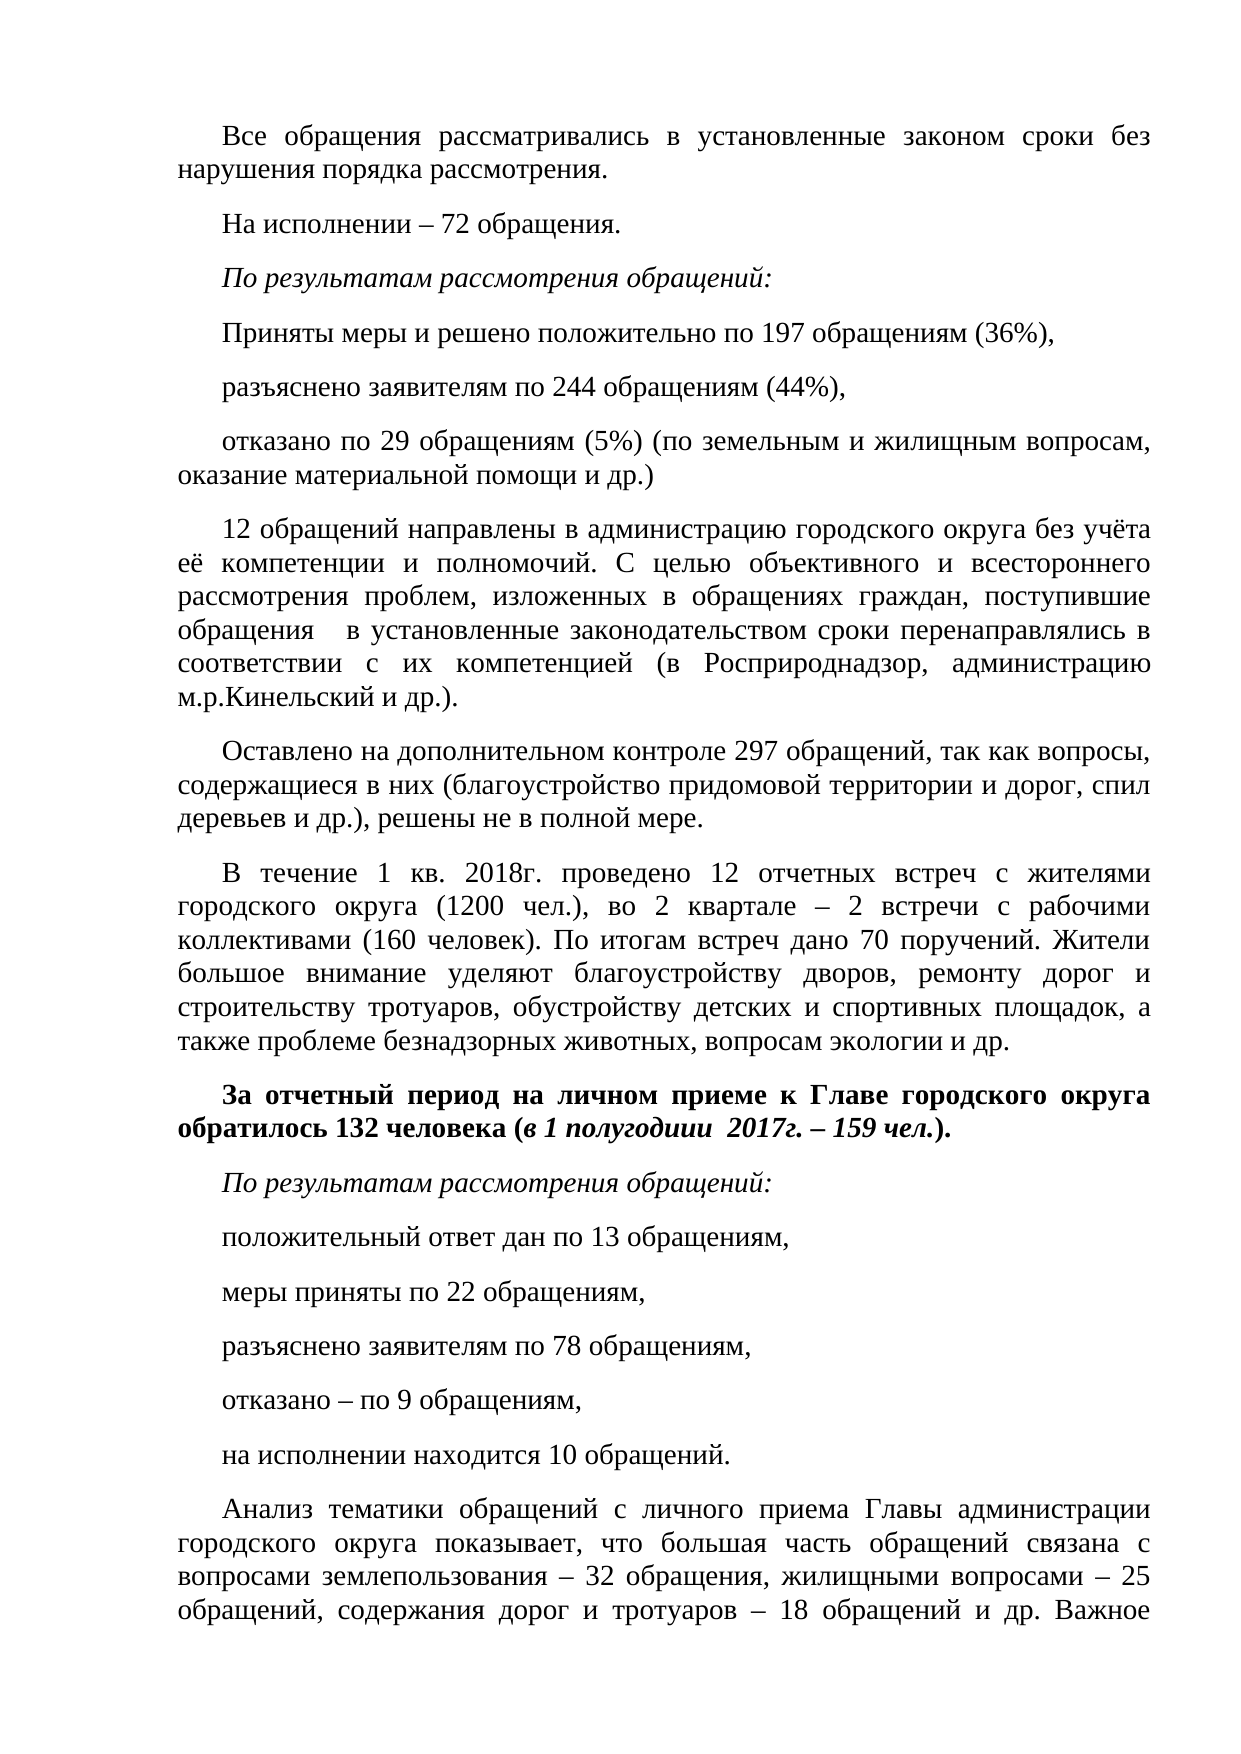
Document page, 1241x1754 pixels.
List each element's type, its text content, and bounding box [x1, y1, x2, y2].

text По результатам рассмотрения обращений: [177, 1165, 1152, 1198]
text Оставлено на дополнительном контроле 297 обращений, так как вопросы, содержащиеся в них (благоустройство придомовой территории и дорог, спил деревьев и др.), решены не в полной мере. [177, 733, 1152, 834]
text на исполнении находится 10 обращений. [177, 1437, 1152, 1470]
text 12 обращений направлены в администрацию городского округа без учёта её компетенции и полномочий. С целью объективного и всестороннего рассмотрения проблем, изложенных в обращениях граждан, поступившие обращения в установленные законодательством сроки перенаправлялись в соответствии с их компетенцией (в Росприроднадзор, администрацию м.р.Кинельский и др.). [177, 511, 1152, 713]
text На исполнении – 72 обращения. [177, 206, 1152, 239]
text разъяснено заявителям по 78 обращениям, [177, 1328, 1152, 1362]
text отказано по 29 обращениям (5%) (по земельным и жилищным вопросам, оказание материальной помощи и др.) [177, 423, 1152, 491]
text По результатам рассмотрения обращений: [177, 260, 1152, 294]
text Все обращения рассматривались в установленные законом сроки без нарушения порядка рассмотрения. [177, 118, 1152, 185]
text положительный ответ дан по 13 обращениям, [177, 1219, 1152, 1253]
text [177, 1491, 1152, 1625]
text За отчетный период на личном приеме к Главе городского округа обратилось 132 человека (в 1 полугодиии 2017г. – 159 чел.). [177, 1077, 1152, 1144]
text меры приняты по 22 обращениям, [177, 1274, 1152, 1307]
text Приняты меры и решено положительно по 197 обращениям (36%), [177, 315, 1152, 348]
text В течение 1 кв. 2018г. проведено 12 отчетных встреч с жителями городского округа (1200 чел.), во 2 квартале – 2 встречи с рабочими коллективами (160 человек). По итогам встреч дано 70 поручений. Жители большое внимание уделяют благоустройству дворов, ремонту дорог и строительству тротуаров, обустройству детских и спортивных площадок, а также проблеме безнадзорных животных, вопросам экологии и др. [177, 855, 1152, 1056]
text отказано – по 9 обращениям, [177, 1382, 1152, 1416]
text разъяснено заявителям по 244 обращениям (44%), [177, 369, 1152, 403]
